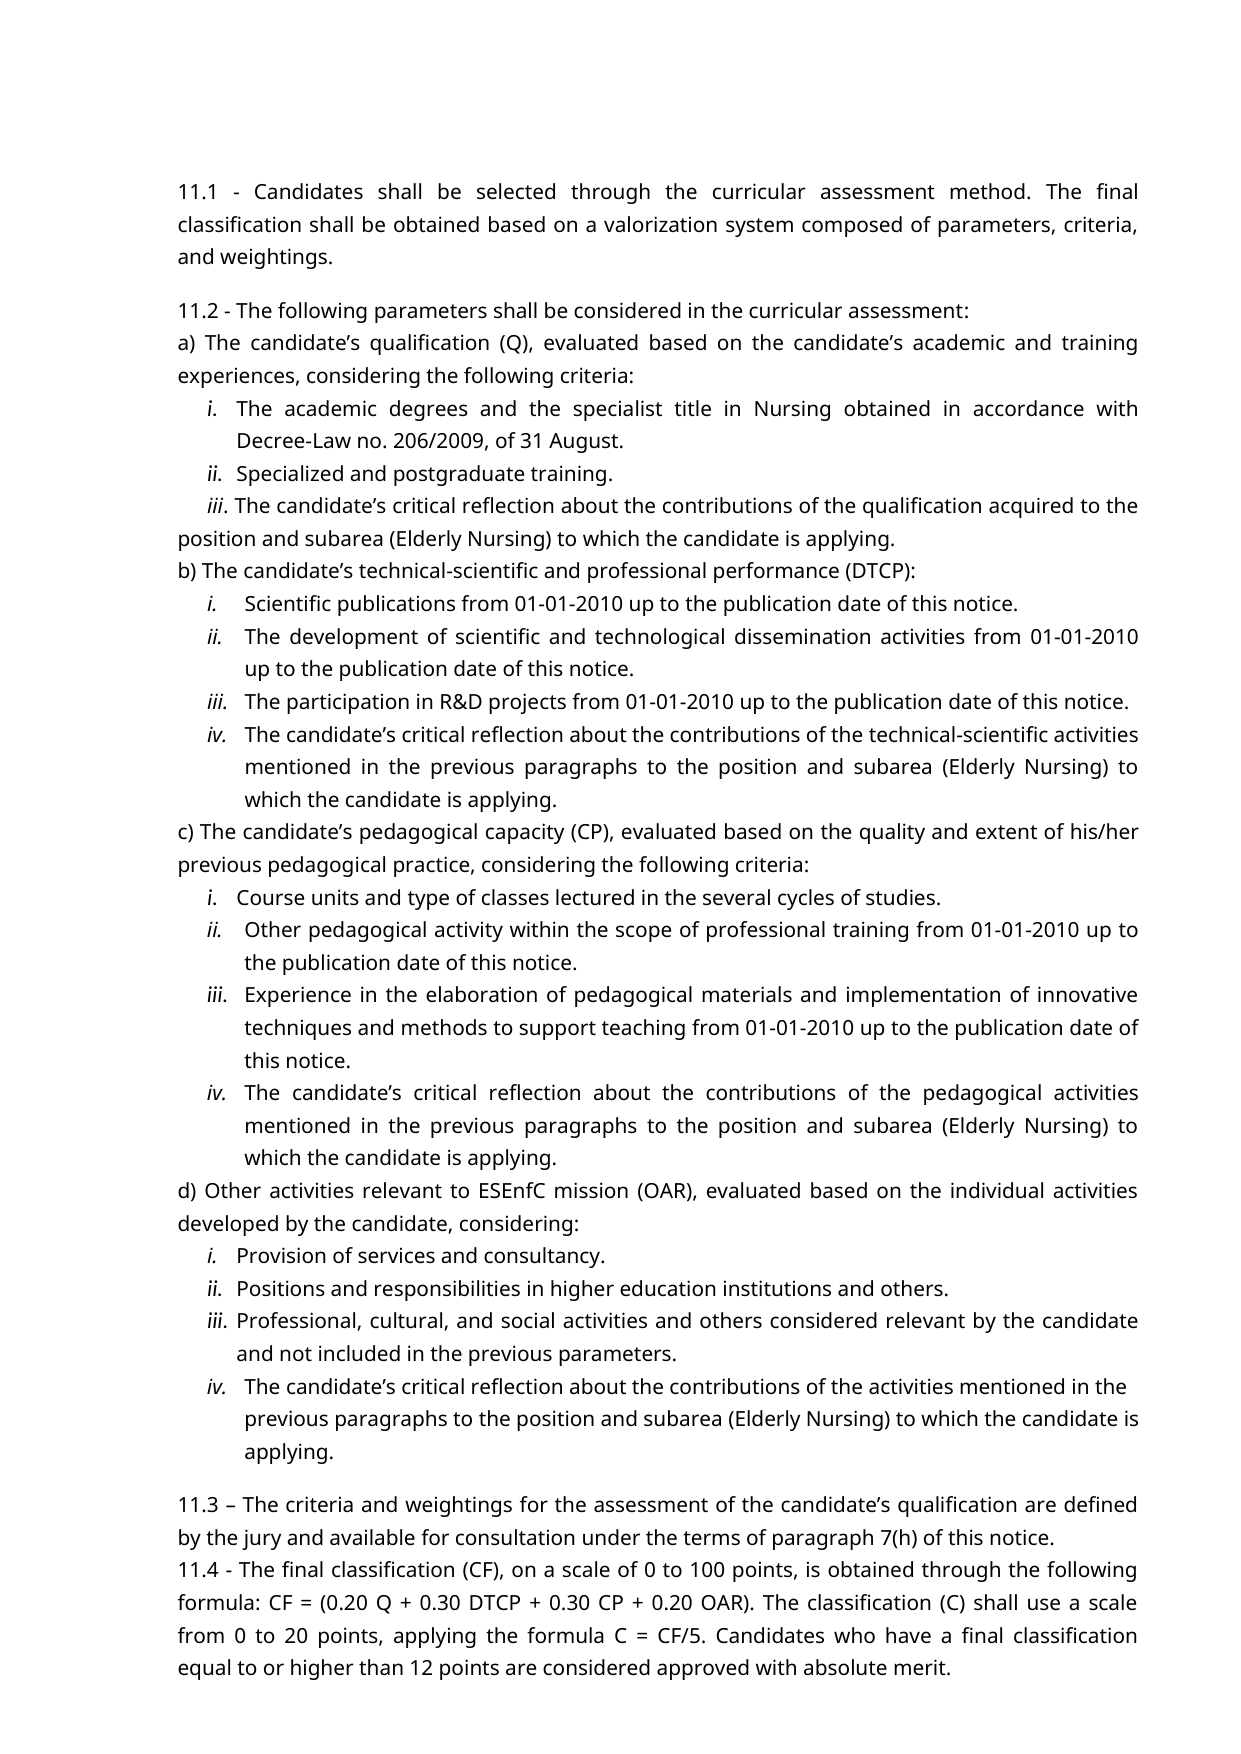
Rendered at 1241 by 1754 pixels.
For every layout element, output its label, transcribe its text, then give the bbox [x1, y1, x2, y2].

list The academic degrees and the specialist title in Nursing obtained in accordance with Decree-Law no. 206/2009, of 31 August. [207, 394, 1140, 455]
text b) The candidate’s technical-scientific and professional performance (DTCP): [177, 557, 1140, 585]
list The candidate’s critical reflection about the contributions of the activities mentioned in the previous paragraphs to the position and subarea (Elderly Nursing) to which the candidate is applying. [207, 1372, 1140, 1465]
text 11.4 - The final classification (CF), on a scale of 0 to 100 points, is obtained through the following formula: CF = (0.20 Q + 0.30 DTCP + 0.30 CP + 0.20 OAR). The classification (C) shall use a scale from 0 to 20 points, applying the formula C = CF/5. Candidates who have a final classification equal to or higher than 12 points are considered approved with absolute merit. [177, 1556, 1140, 1682]
text d) Other activities relevant to ESEnfC mission (OAR), evaluated based on the individual activities developed by the candidate, considering: [177, 1176, 1140, 1237]
list Positions and responsibilities in higher education institutions and others. [207, 1274, 1140, 1302]
list The development of scientific and technological dissemination activities from 01-01-2010 up to the publication date of this notice. [207, 622, 1140, 683]
text c) The candidate’s pedagogical capacity (CP), evaluated based on the quality and extent of his/her previous pedagogical practice, considering the following criteria: [177, 817, 1140, 878]
list Specialized and postgraduate training. [207, 459, 1140, 487]
list Other pedagogical activity within the scope of professional training from 01-01-2010 up to the publication date of this notice. [207, 915, 1140, 976]
list Professional, cultural, and social activities and others considered relevant by the candidate and not included in the previous parameters. [207, 1307, 1140, 1368]
text 11.1 - Candidates shall be selected through the curricular assessment method. The final classification shall be obtained based on a valorization system composed of parameters, criteria, and weightings. [177, 177, 1140, 271]
list The candidate’s critical reflection about the contributions of the technical-scientific activities mentioned in the previous paragraphs to the position and subarea (Elderly Nursing) to which the candidate is applying. [207, 720, 1140, 813]
list The participation in R&D projects from 01-01-2010 up to the publication date of this notice. [207, 687, 1140, 716]
list Provision of services and consultancy. [207, 1241, 1140, 1270]
text iii. The candidate’s critical reflection about the contributions of the qualification acquired to the position and subarea (Elderly Nursing) to which the candidate is applying. [177, 491, 1140, 552]
list Course units and type of classes lectured in the several cycles of studies. [207, 883, 1140, 911]
list Scientific publications from 01-01-2010 up to the publication date of this notice. [207, 589, 1140, 618]
text a) The candidate’s qualification (Q), evaluated based on the candidate’s academic and training experiences, considering the following criteria: [177, 328, 1140, 389]
list The candidate’s critical reflection about the contributions of the pedagogical activities mentioned in the previous paragraphs to the position and subarea (Elderly Nursing) to which the candidate is applying. [207, 1078, 1140, 1172]
text 11.3 – The criteria and weightings for the assessment of the candidate’s qualification are defined by the jury and available for consultation under the terms of paragraph 7(h) of this notice. [177, 1490, 1140, 1551]
text 11.2 - The following parameters shall be considered in the curricular assessment: [177, 296, 1140, 324]
list Experience in the elaboration of pedagogical materials and implementation of innovative techniques and methods to support teaching from 01-01-2010 up to the publication date of this notice. [207, 981, 1140, 1074]
